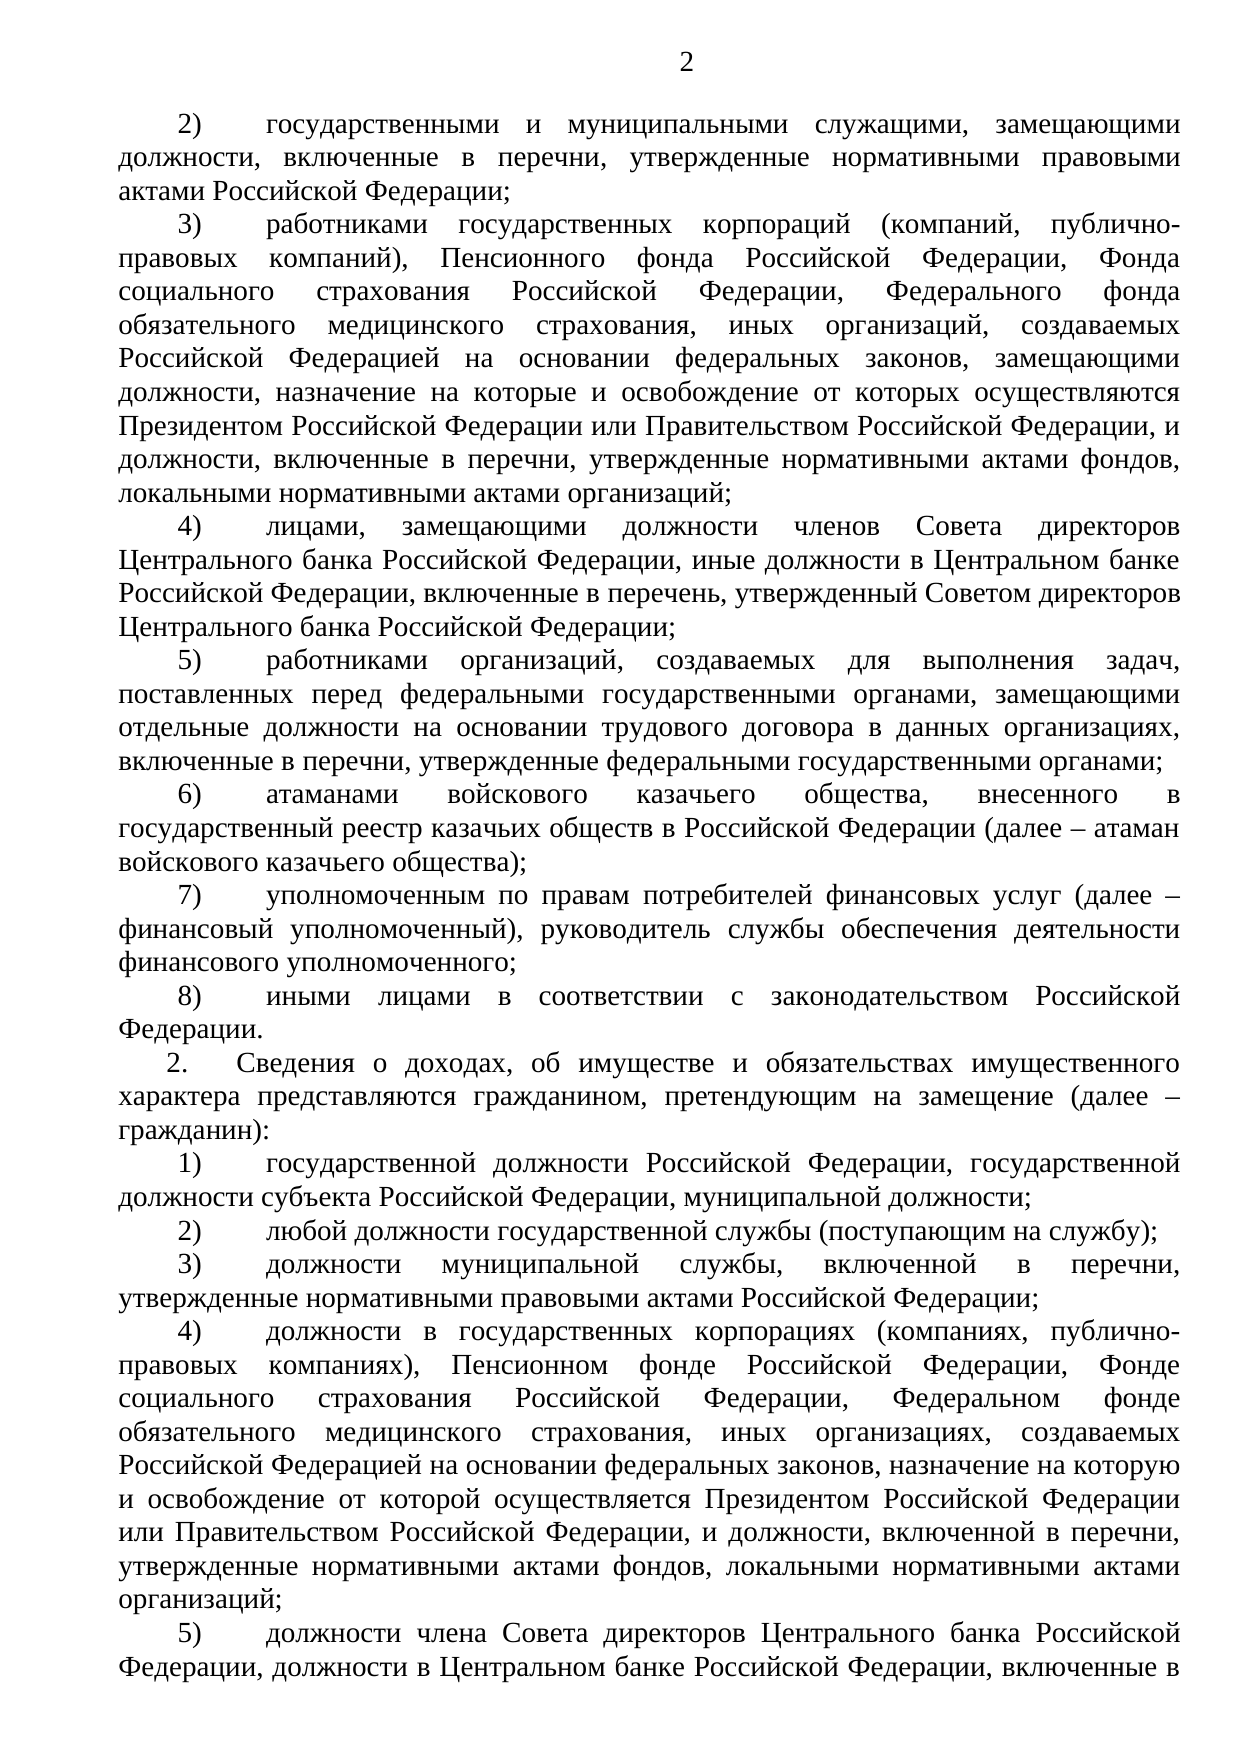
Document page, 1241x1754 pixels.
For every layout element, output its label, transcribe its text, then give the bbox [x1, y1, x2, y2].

list должности в государственных корпорациях (компаниях, публично-правовых компаниях), Пенсионном фонде Российской Федерации, Фонде социального страхования Российской Федерации, Федеральном фонде обязательного медицинского страхования, иных организациях, создаваемых Российской Федерацией на основании федеральных законов, назначение на которую и освобождение от которой осуществляется Президентом Российской Федерации или Правительством Российской Федерации, и должности, включенной в перечни, утвержденные нормативными актами фондов, локальными нормативными актами организаций; [118, 1313, 1181, 1615]
list государственной должности Российской Федерации, государственной должности субъекта Российской Федерации, муниципальной должности; [118, 1146, 1181, 1213]
list атаманами войскового казачьего общества, внесенного в государственный реестр казачьих обществ в Российской Федерации (далее – атаман войскового казачьего общества); [118, 777, 1181, 877]
list работниками организаций, создаваемых для выполнения задач, поставленных перед федеральными государственными органами, замещающими отдельные должности на основании трудового договора в данных организациях, включенные в перечни, утвержденные федеральными государственными органами; [118, 642, 1181, 777]
list Сведения о доходах, об имуществе и обязательствах имущественного характера представляются гражданином, претендующим на замещение (далее – гражданин): [118, 1045, 1181, 1146]
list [118, 1615, 1181, 1682]
list иными лицами в соответствии с законодательством Российской Федерации. [118, 978, 1181, 1045]
list должности муниципальной службы, включенной в перечни, утвержденные нормативными правовыми актами Российской Федерации; [118, 1246, 1181, 1313]
list работниками государственных корпораций (компаний, публично-правовых компаний), Пенсионного фонда Российской Федерации, Фонда социального страхования Российской Федерации, Федерального фонда обязательного медицинского страхования, иных организаций, создаваемых Российской Федерацией на основании федеральных законов, замещающими должности, назначение на которые и освобождение от которых осуществляются Президентом Российской Федерации или Правительством Российской Федерации, и должности, включенные в перечни, утвержденные нормативными актами фондов, локальными нормативными актами организаций; [118, 206, 1181, 508]
list лицами, замещающими должности членов Совета директоров Центрального банка Российской Федерации, иные должности в Центральном банке Российской Федерации, включенные в перечень, утвержденный Советом директоров Центрального банка Российской Федерации; [118, 508, 1181, 642]
list уполномоченным по правам потребителей финансовых услуг (далее – финансовый уполномоченный), руководитель службы обеспечения деятельности финансового уполномоченного; [118, 877, 1181, 978]
list государственными и муниципальными служащими, замещающими должности, включенные в перечни, утвержденные нормативными правовыми актами Российской Федерации; [118, 106, 1181, 206]
list любой должности государственной службы (поступающим на службу); [118, 1213, 1181, 1246]
